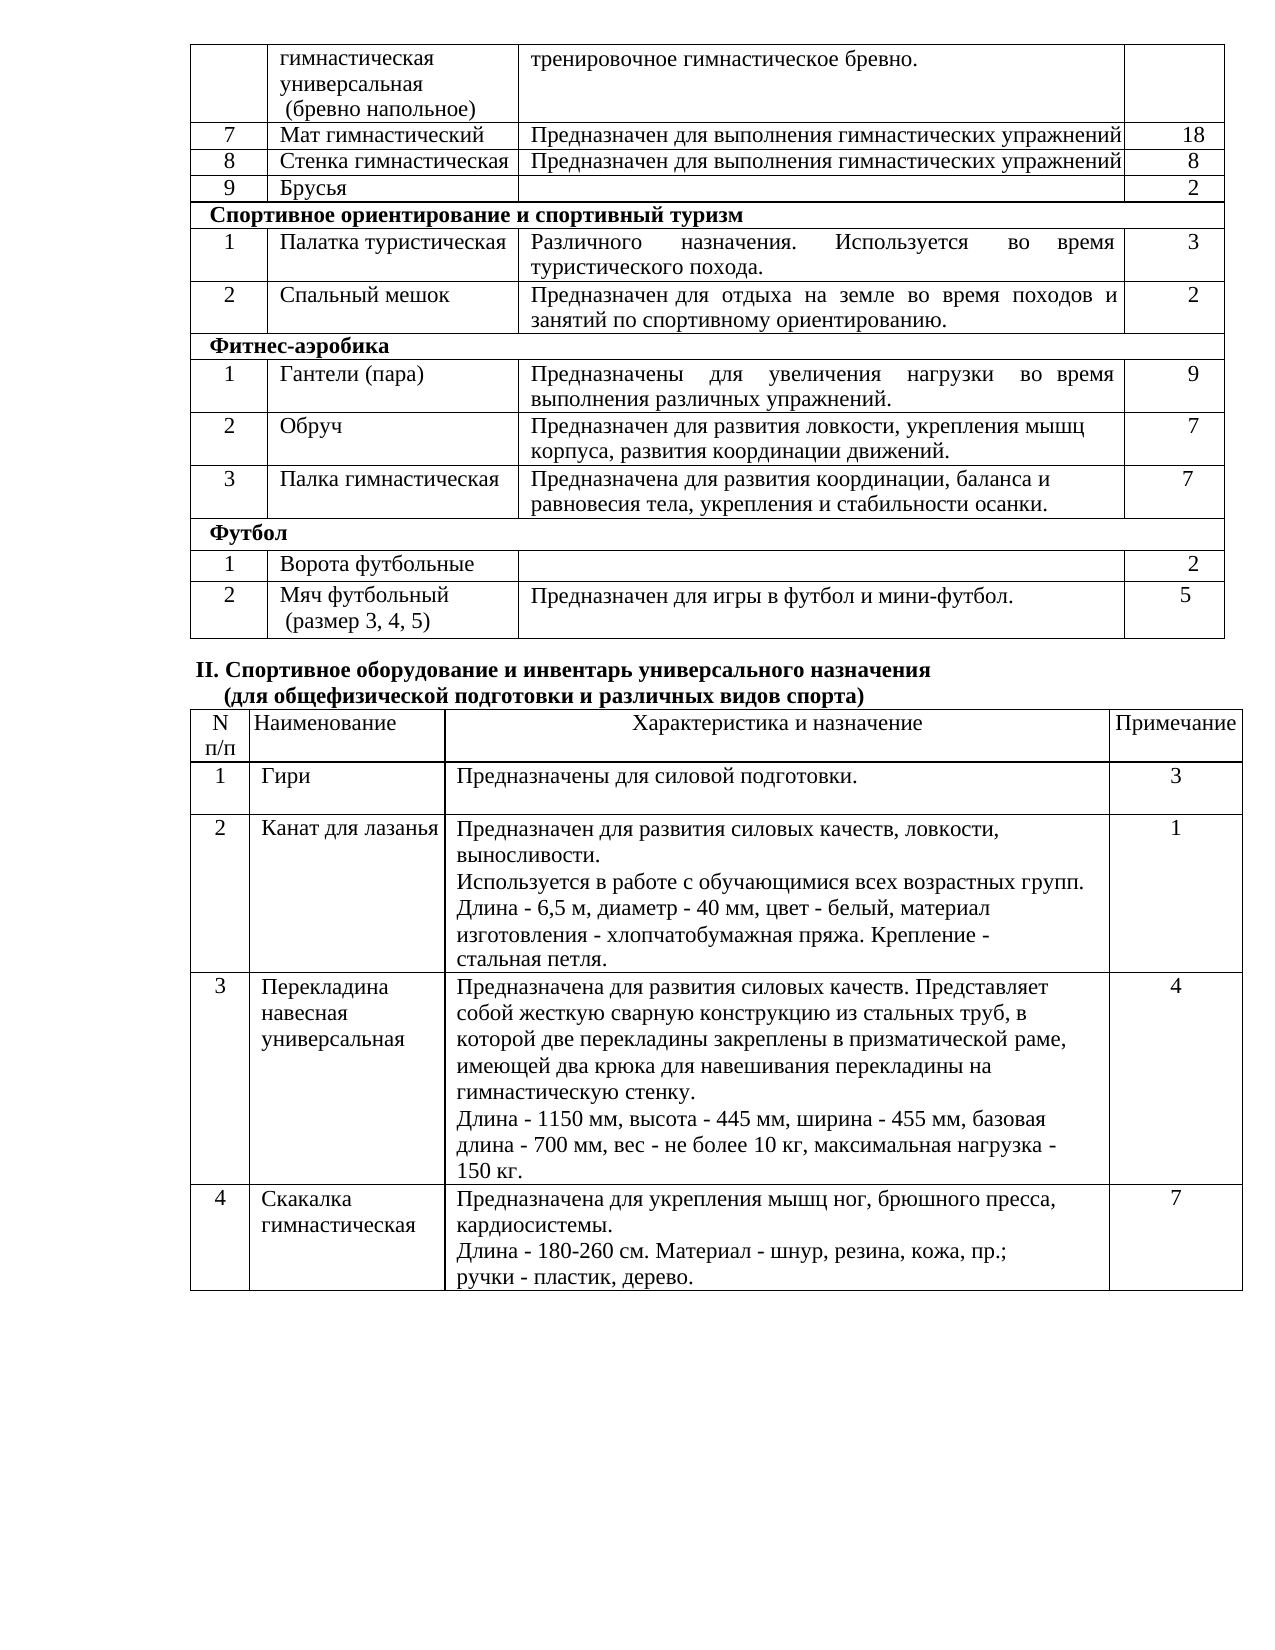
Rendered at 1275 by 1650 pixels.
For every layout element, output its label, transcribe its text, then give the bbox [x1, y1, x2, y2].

table_cell 4 [1110, 973, 1242, 1184]
table_cell Предназначены для увеличения нагрузки выполнения различных упражнений. [519, 360, 1000, 412]
table_cell 2 [191, 582, 267, 638]
table_cell 1 [191, 229, 267, 281]
table_header Примечание [1110, 710, 1242, 761]
table_cell 8 [1125, 150, 1224, 175]
table_cell 1 [191, 360, 267, 412]
table_cell Ворота футбольные [268, 551, 518, 581]
table_cell 2 [191, 282, 267, 333]
table_cell Перекладина навесная универсальная [250, 973, 444, 1184]
table_header Наименование [250, 710, 444, 761]
table_cell [519, 176, 1124, 201]
table_cell Предназначен для отдыха на земле во время походов и занятий по спортивному ориентированию. [519, 282, 1124, 333]
table_cell 2 [191, 413, 267, 465]
table_cell 7 [1110, 1185, 1242, 1290]
table_cell 7 [1125, 466, 1224, 517]
list (для общефизической подготовки и различных видов спорта) [223, 682, 1031, 709]
table_cell Палка гимнастическая [268, 466, 518, 517]
table_cell Различного назначения. Используется туристического похода. [519, 229, 1000, 281]
table_cell 2 [1125, 282, 1224, 333]
table_cell 1 [191, 551, 267, 581]
table_cell во [1000, 229, 1054, 281]
table_cell Предназначены для силовой подготовки. [446, 763, 1109, 814]
table_cell 9 [191, 176, 267, 201]
table_cell Предназначен для выполнения гимнастических упражнений [519, 150, 1124, 175]
table_cell Футбол [191, 519, 1224, 550]
table_cell время [1054, 360, 1124, 412]
table_cell 7 [1125, 413, 1224, 465]
table_cell Предназначен для развития силовых качеств, ловкости, выносливости. Используется в работе с обучающимися всех возрастных групп. Длина - 6,5 м, диаметр - 40 мм, цвет - белый, материал изготовления - хлопчатобумажная пряжа. Крепление - стальная петля. [446, 815, 1109, 972]
table_cell Стенка гимнастическая [268, 150, 518, 175]
table_cell время [1054, 229, 1124, 281]
table_header N п/п [191, 710, 249, 761]
table_cell Спортивное ориентирование и спортивный туризм [191, 203, 1224, 228]
table_cell Предназначен для развития ловкости, укрепления мышц корпуса, развития координации движений. [519, 413, 1124, 465]
table_cell Обруч [268, 413, 518, 465]
table_cell Гантели (пара) [268, 360, 518, 412]
table_cell Канат для лазанья [250, 815, 444, 972]
table_cell 6 [1125, 45, 1224, 122]
table_cell 2 [1125, 176, 1224, 201]
table_cell 3 [1110, 763, 1242, 814]
table_cell 3 [191, 466, 267, 517]
table_cell 18 [1125, 123, 1224, 148]
table_cell 1 [191, 763, 249, 814]
table_cell 6 [191, 45, 267, 122]
table_cell Мяч футбольный (размер 3, 4, 5) [268, 582, 518, 638]
list Спортивное оборудование и инвентарь универсального назначения [195, 656, 1031, 682]
table_cell Предназначен для игры в футбол и мини-футбол. [519, 582, 1124, 638]
table_cell 5 [1125, 582, 1224, 638]
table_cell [268, 45, 518, 122]
table_cell Гири [250, 763, 444, 814]
table_cell во [1000, 360, 1054, 412]
table_cell Предназначен для выполнения гимнастических упражнений [519, 123, 1124, 148]
table_cell Предназначена для развития силовых качеств. Представляет собой жесткую сварную конструкцию из стальных труб, в которой две перекладины закреплены в призматической раме, имеющей два крюка для навешивания перекладины на гимнастическую стенку. Длина - 1150 мм, высота - 445 мм, ширина - 455 мм, базовая длина - 700 мм, вес - не более 10 кг, максимальная нагрузка -150 кг. [446, 973, 1109, 1184]
table_cell 8 [191, 150, 267, 175]
table_cell Спальный мешок [268, 282, 518, 333]
table_cell 3 [191, 973, 249, 1184]
table_cell Скакалка гимнастическая [250, 1185, 444, 1290]
table_header Характеристика и назначение [446, 710, 1109, 761]
table_cell 2 [191, 815, 249, 972]
table_cell 4 [191, 1185, 249, 1290]
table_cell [519, 45, 1124, 122]
table_cell Предназначена для укрепления мышц ног, брюшного пресса, кардиосистемы. Длина - 180-260 см. Материал - шнур, резина, кожа, пр.; ручки - пластик, дерево. [446, 1185, 1109, 1290]
table_cell 2 [1125, 551, 1224, 581]
table_cell 9 [1125, 360, 1224, 412]
table_cell Фитнес-аэробика [191, 334, 1224, 359]
table_cell Предназначена для развития координации, баланса и равновесия тела, укрепления и стабильности осанки. [519, 466, 1124, 517]
table_cell Палатка туристическая [268, 229, 518, 281]
table_cell 3 [1125, 229, 1224, 281]
table_cell Брусья [268, 176, 518, 201]
table_cell Мат гимнастический [268, 123, 518, 148]
table_cell [519, 551, 1124, 581]
table_cell 1 [1110, 815, 1242, 972]
table_cell 7 [191, 123, 267, 148]
